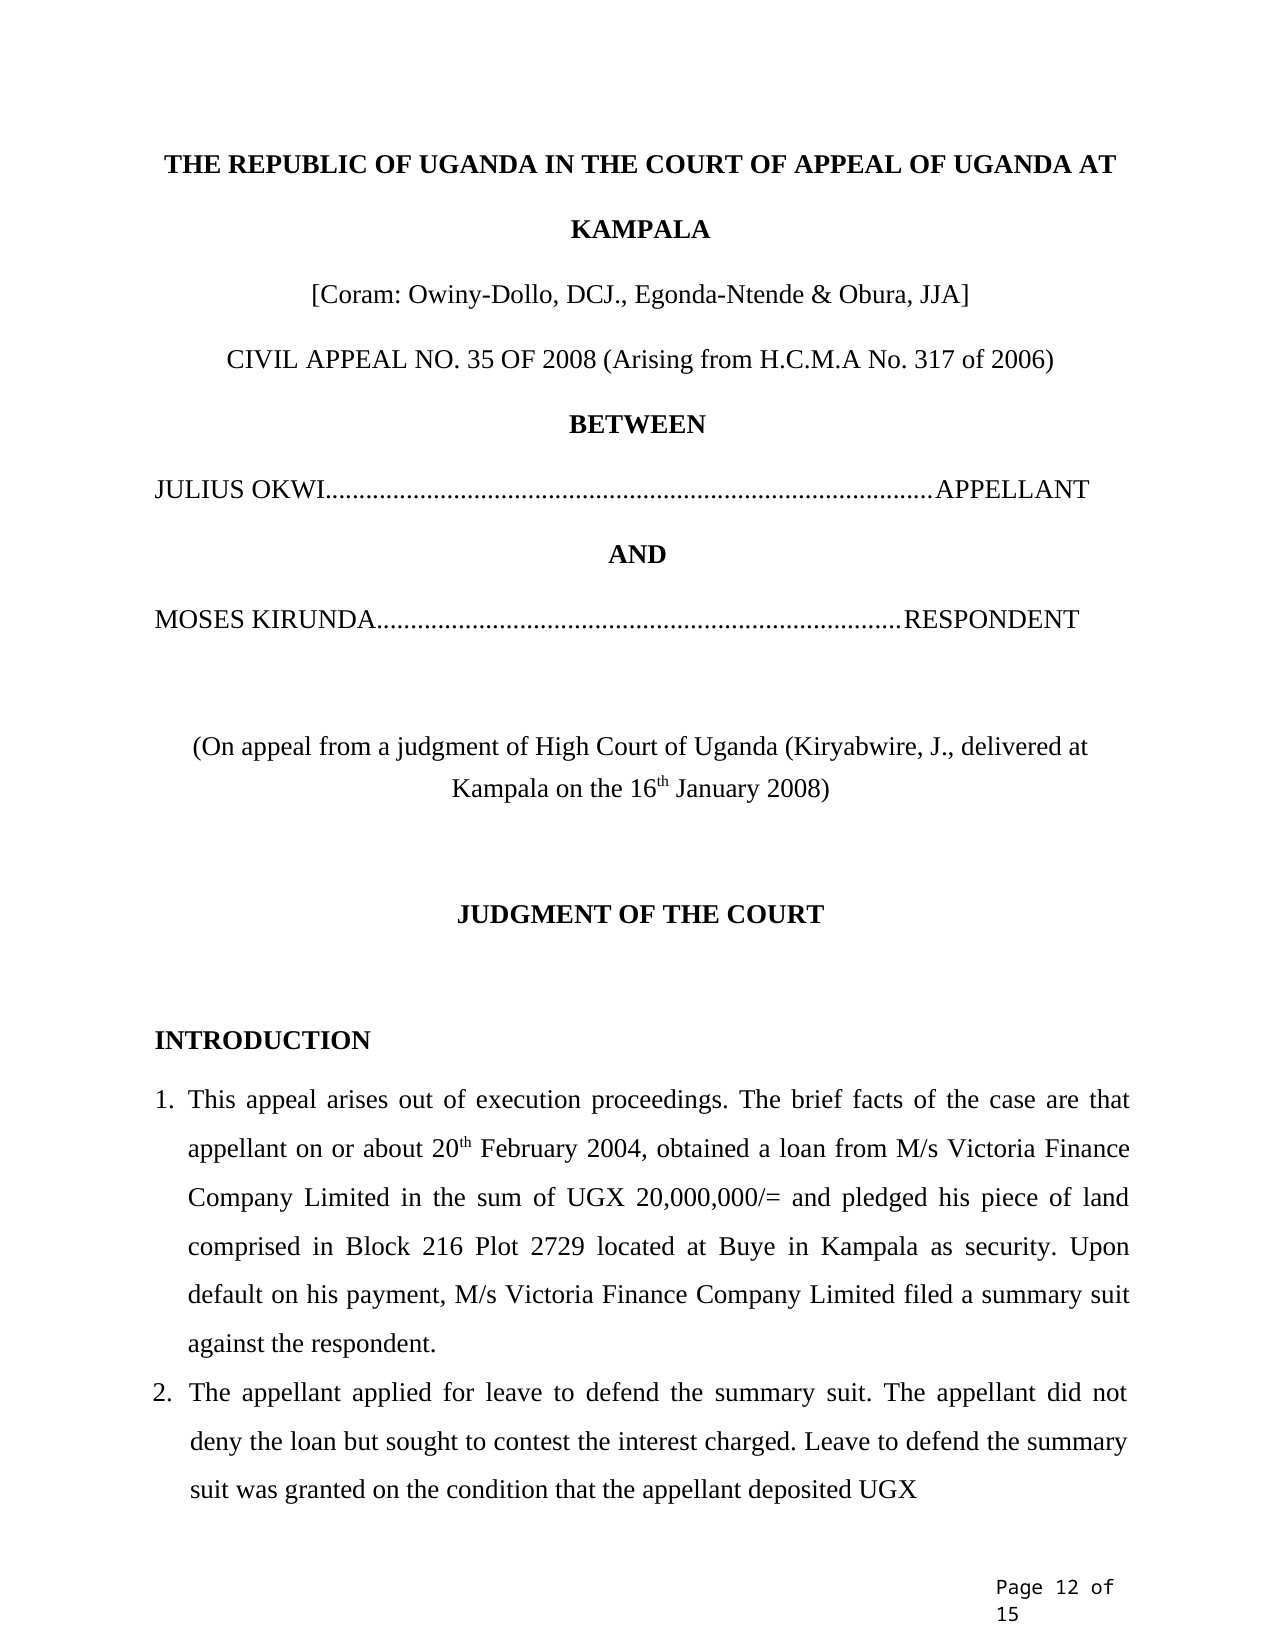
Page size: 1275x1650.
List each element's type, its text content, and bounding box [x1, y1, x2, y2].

text AND [150, 511, 1125, 576]
text MOSES KIRUNDA RESPONDENT [154, 576, 1133, 641]
text JUDGMENT OF THE COURT [150, 902, 1131, 929]
text JULIUS OKWI APPELLANT [154, 446, 1133, 511]
text CIVIL APPEAL NO. 35 OF 2008 (Arising from H.C.M.A No. 317 of 2006) [150, 317, 1131, 381]
text BETWEEN [150, 381, 1125, 446]
text INTRODUCTION [154, 1028, 1133, 1055]
list This appeal arises out of execution proceedings. The brief facts of the case are that appellant on or about 20th February 2004, obtained a loan from M/s Victoria Finance Company Limited in the sum of UGX 20,000,000/= and pledged his piece of land comprised in Block 216 Plot 2729 located at Buye in Kampala as security. Upon default on his payment, M/s Victoria Finance Company Limited filed a summary suit against the respondent. [154, 1070, 1131, 1362]
text Kampala on the 16th January 2008) [150, 776, 1131, 803]
list The appellant applied for leave to defend the summary suit. The appellant did not deny the loan but sought to contest the interest charged. Leave to defend the summary suit was granted on the condition that the appellant deposited UGX [152, 1362, 1129, 1509]
text [Coram: Owiny-Dollo, DCJ., Egonda-Ntende & Obura, JJA] [150, 252, 1131, 317]
text THE REPUBLIC OF UGANDA IN THE COURT OF APPEAL OF UGANDA AT KAMPALA [150, 122, 1131, 252]
text (On appeal from a judgment of High Court of Uganda (Kiryabwire, J., delivered at [150, 734, 1131, 761]
